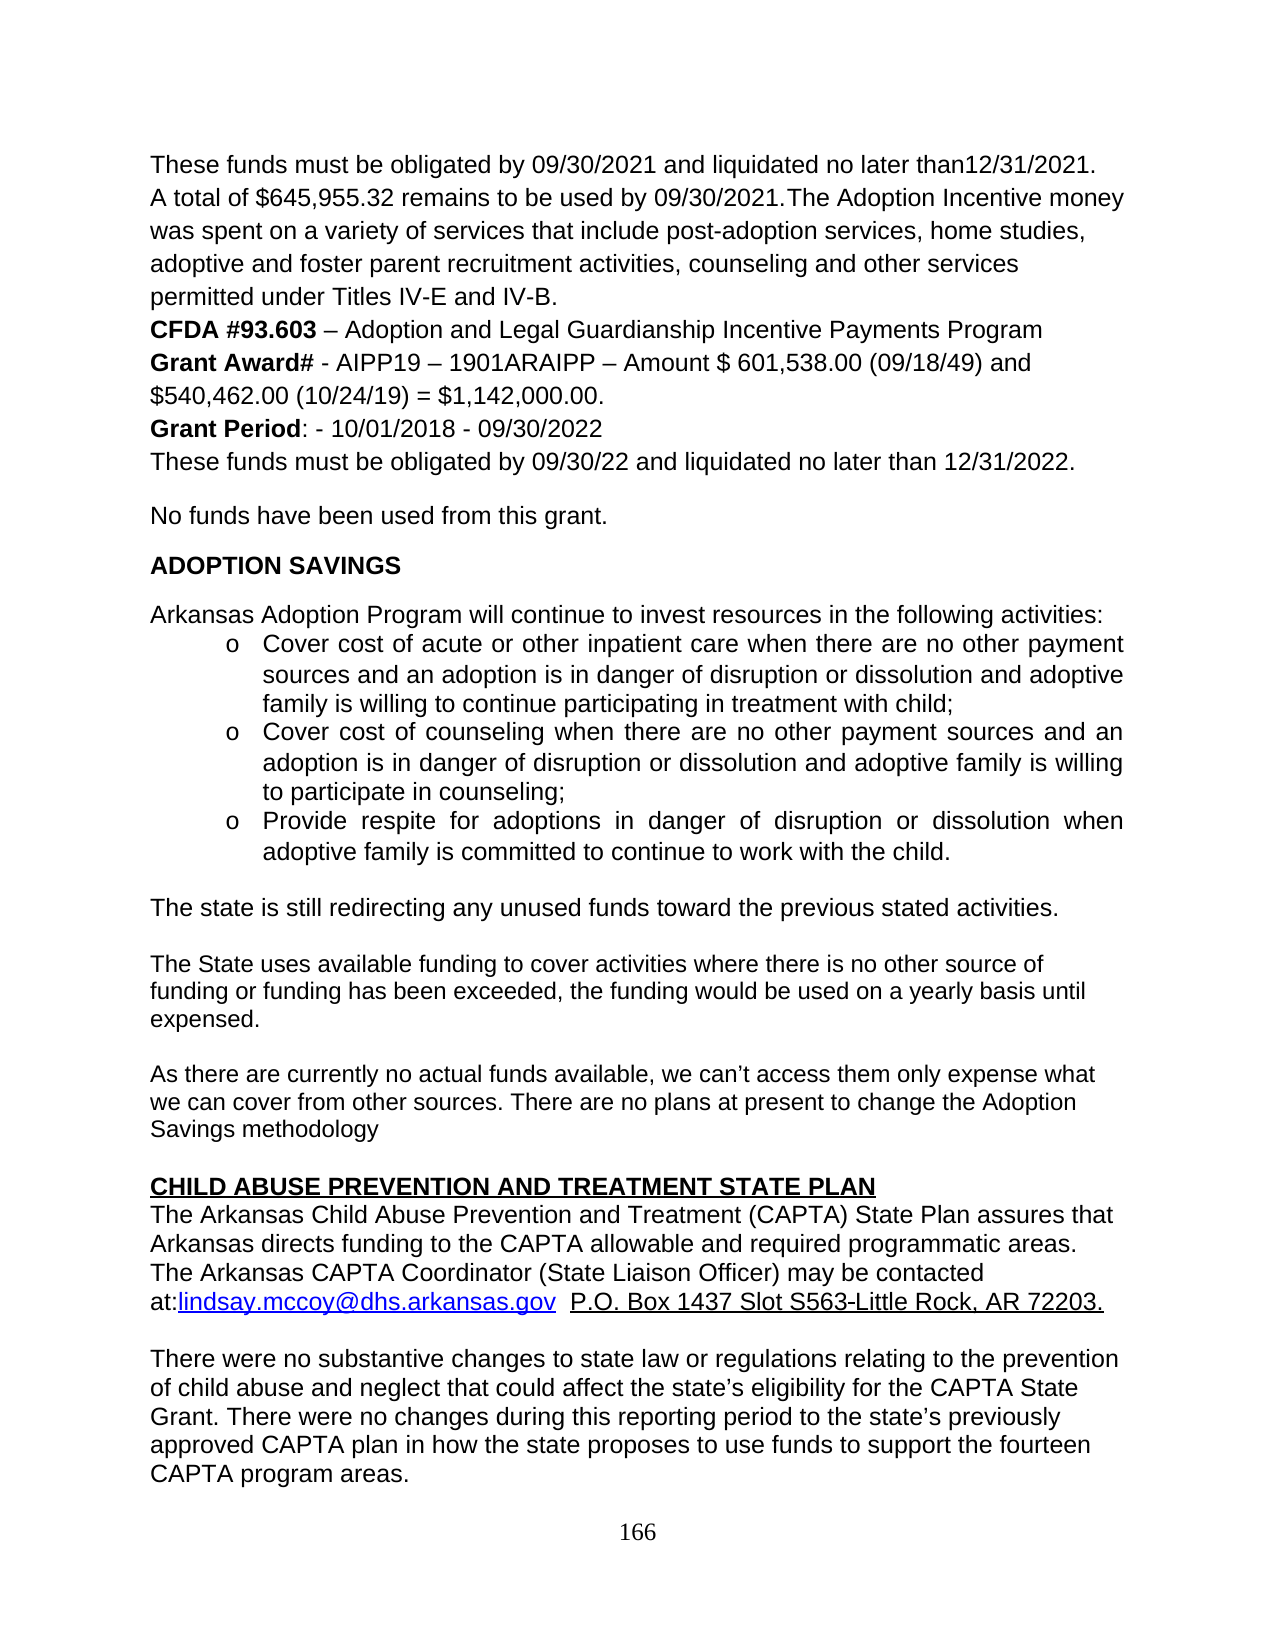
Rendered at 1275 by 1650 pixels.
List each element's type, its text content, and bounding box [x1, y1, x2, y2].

text These funds must be obligated by 09/30/22 and liquidated no later than 12/31/2022. [150, 447, 1125, 476]
list Cover cost of counseling when there are no other payment sources and an adoption is in danger of disruption or dissolution and adoptive family is willing to participate in counseling; [225, 717, 1125, 806]
text There were no substantive changes to state law or regulations relating to the prevention of child abuse and neglect that could affect the state’s eligibility for the CAPTA State Grant. There were no changes during this reporting period to the state’s previously approved CAPTA plan in how the state proposes to use funds to support the fourteen CAPTA program areas. [150, 1344, 1125, 1488]
list Provide respite for adoptions in danger of disruption or dissolution when adoptive family is committed to continue to work with the child. [225, 806, 1125, 866]
text These funds must be obligated by 09/30/2021 and liquidated no later than12/31/2021. A total of $645,955.32 remains to be used by 09/30/2021.The Adoption Incentive money was spent on a variety of services that include post-adoption services, home studies, adoptive and foster parent recruitment activities, counseling and other services permitted under Titles IV-E and IV-B. [150, 150, 1125, 311]
text Arkansas Adoption Program will continue to invest resources in the following activities: [150, 600, 1125, 629]
text As there are currently no actual funds available, we can’t access them only expense what we can cover from other sources. There are no plans at present to change the Adoption Savings methodology [150, 1060, 1125, 1143]
text ADOPTION SAVINGS [150, 551, 1125, 579]
list Cover cost of acute or other inpatient care when there are no other payment sources and an adoption is in danger of disruption or dissolution and adoptive family is willing to continue participating in treatment with child; [225, 629, 1125, 717]
text The State uses available funding to cover activities where there is no other source of funding or funding has been exceeded, the funding would be used on a yearly basis until expensed. [150, 949, 1125, 1032]
text The state is still redirecting any unused funds toward the previous stated activities. [150, 893, 1125, 922]
text CFDA #93.603 – Adoption and Legal Guardianship Incentive Payments Program [150, 315, 1125, 344]
text CHILD ABUSE PREVENTION AND TREATMENT STATE PLAN [150, 1171, 1125, 1200]
text Grant Award# - AIPP19 – 1901ARAIPP – Amount $ 601,538.00 (09/18/49) and $540,462.00 (10/24/19) = $1,142,000.00. [150, 348, 1125, 410]
text Grant Period: - 10/01/2018 - 09/30/2022 [150, 414, 1125, 443]
text The Arkansas Child Abuse Prevention and Treatment (CAPTA) State Plan assures that Arkansas directs funding to the CAPTA allowable and required programmatic areas. The Arkansas CAPTA Coordinator (State Liaison Officer) may be contacted at:lindsay.mccoy@dhs.arkansas.gov P.O. Box 1437 Slot S563 Little Rock, AR 72203. [150, 1200, 1125, 1315]
text No funds have been used from this grant. [150, 501, 1125, 530]
